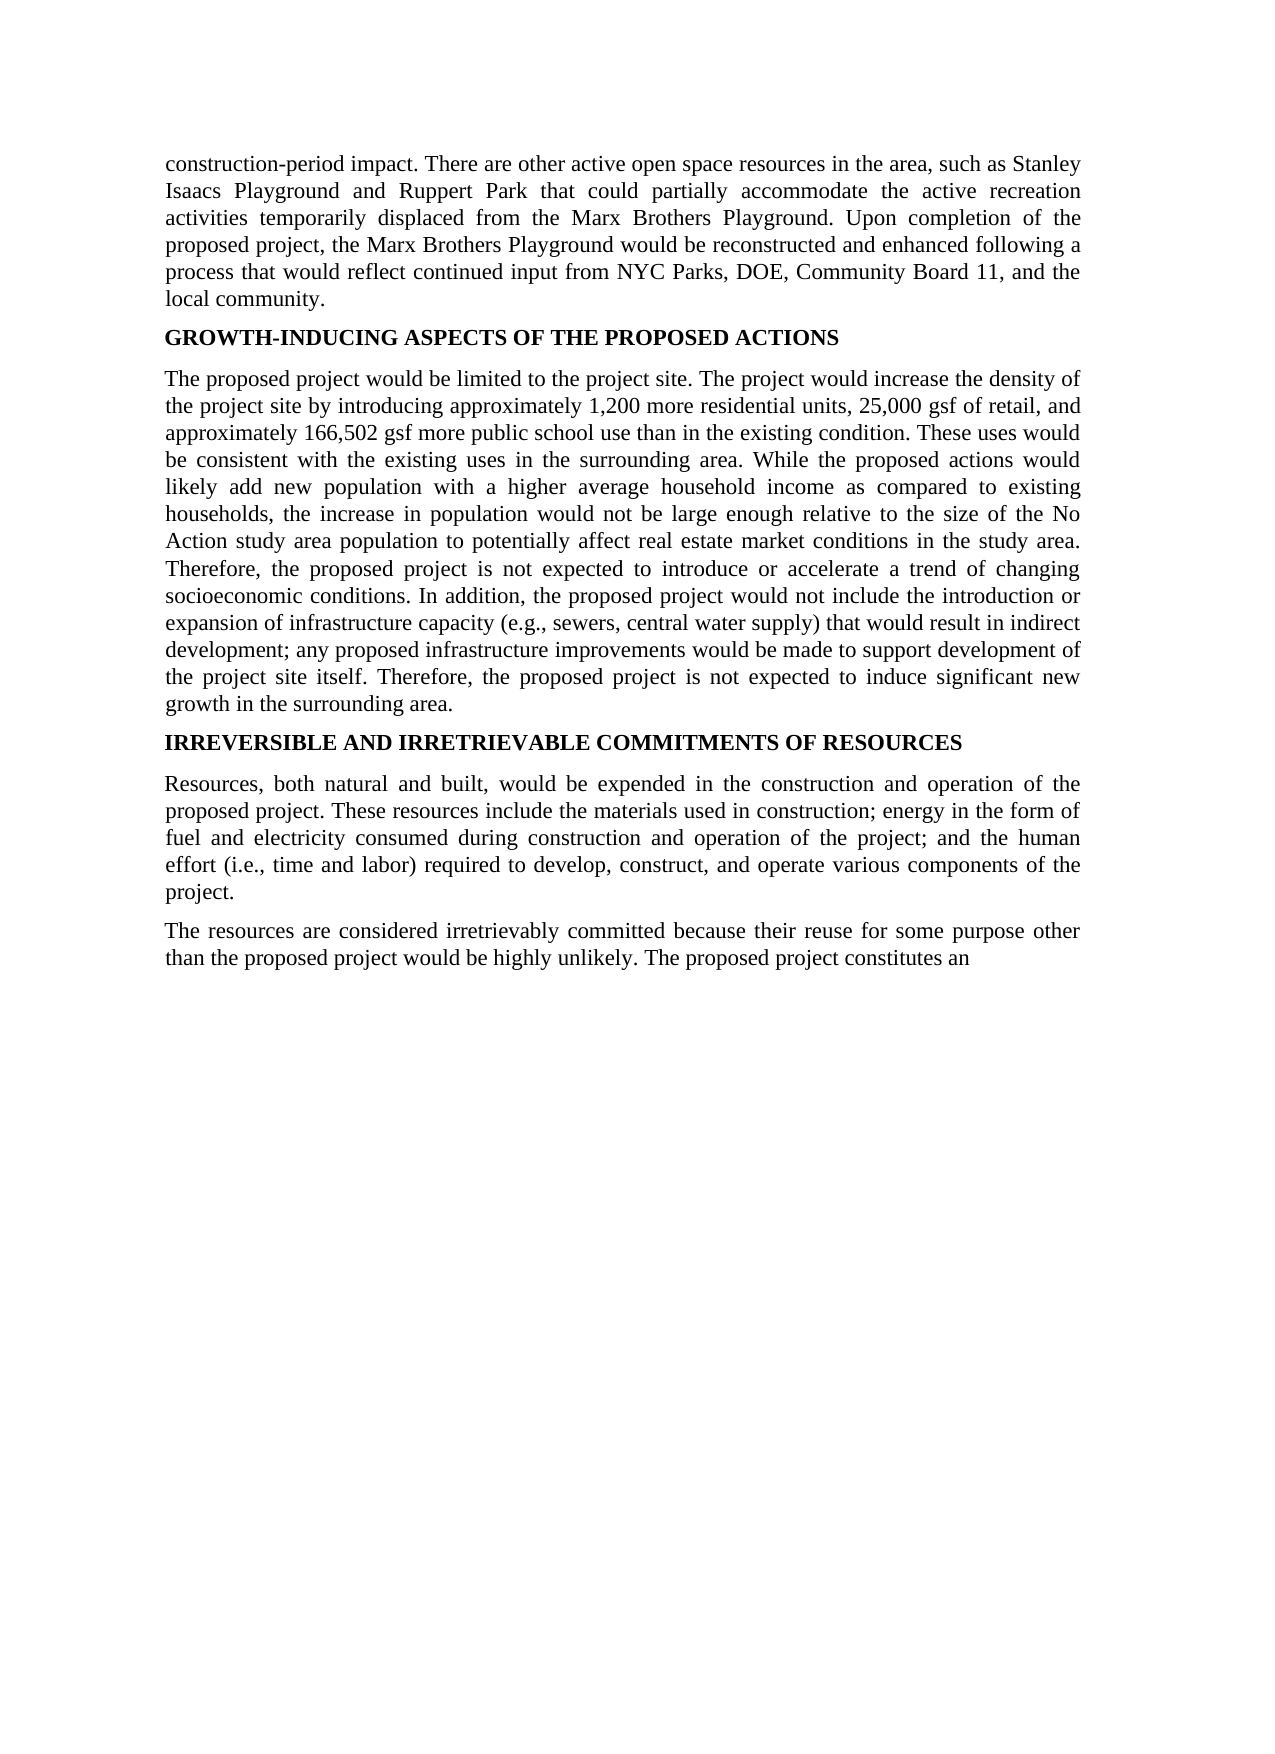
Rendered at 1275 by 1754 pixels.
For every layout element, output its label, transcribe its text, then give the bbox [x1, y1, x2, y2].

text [164, 150, 1082, 312]
subtitle GROWTH-INDUCING ASPECTS OF THE PROPOSED ACTIONS [164, 324, 1125, 351]
text The proposed project would be limited to the project site. The project would increase the density of the project site by introducing approximately 1,200 more residential units, 25,000 gsf of retail, and approximately 166,502 gsf more public school use than in the existing condition. These uses would be consistent with the existing uses in the surrounding area. While the proposed actions would likely add new population with a higher average household income as compared to existing households, the increase in population would not be large enough relative to the size of the No Action study area population to potentially affect real estate market conditions in the study area. Therefore, the proposed project is not expected to introduce or accelerate a trend of changing socioeconomic conditions. In addition, the proposed project would not include the introduction or expansion of infrastructure capacity (e.g., sewers, central water supply) that would result in indirect development; any proposed infrastructure improvements would be made to support development of the project site itself. Therefore, the proposed project is not expected to induce significant new growth in the surrounding area. [164, 365, 1082, 716]
subtitle IRREVERSIBLE AND IRRETRIEVABLE COMMITMENTS OF RESOURCES [164, 729, 1125, 755]
text The resources are considered irretrievably committed because their reuse for some purpose other than the proposed project would be highly unlikely. The proposed project constitutes an [164, 917, 1082, 970]
text Resources, both natural and built, would be expended in the construction and operation of the proposed project. These resources include the materials used in construction; energy in the form of fuel and electricity consumed during construction and operation of the project; and the human effort (i.e., time and labor) required to develop, construct, and operate various components of the project. [164, 769, 1082, 904]
